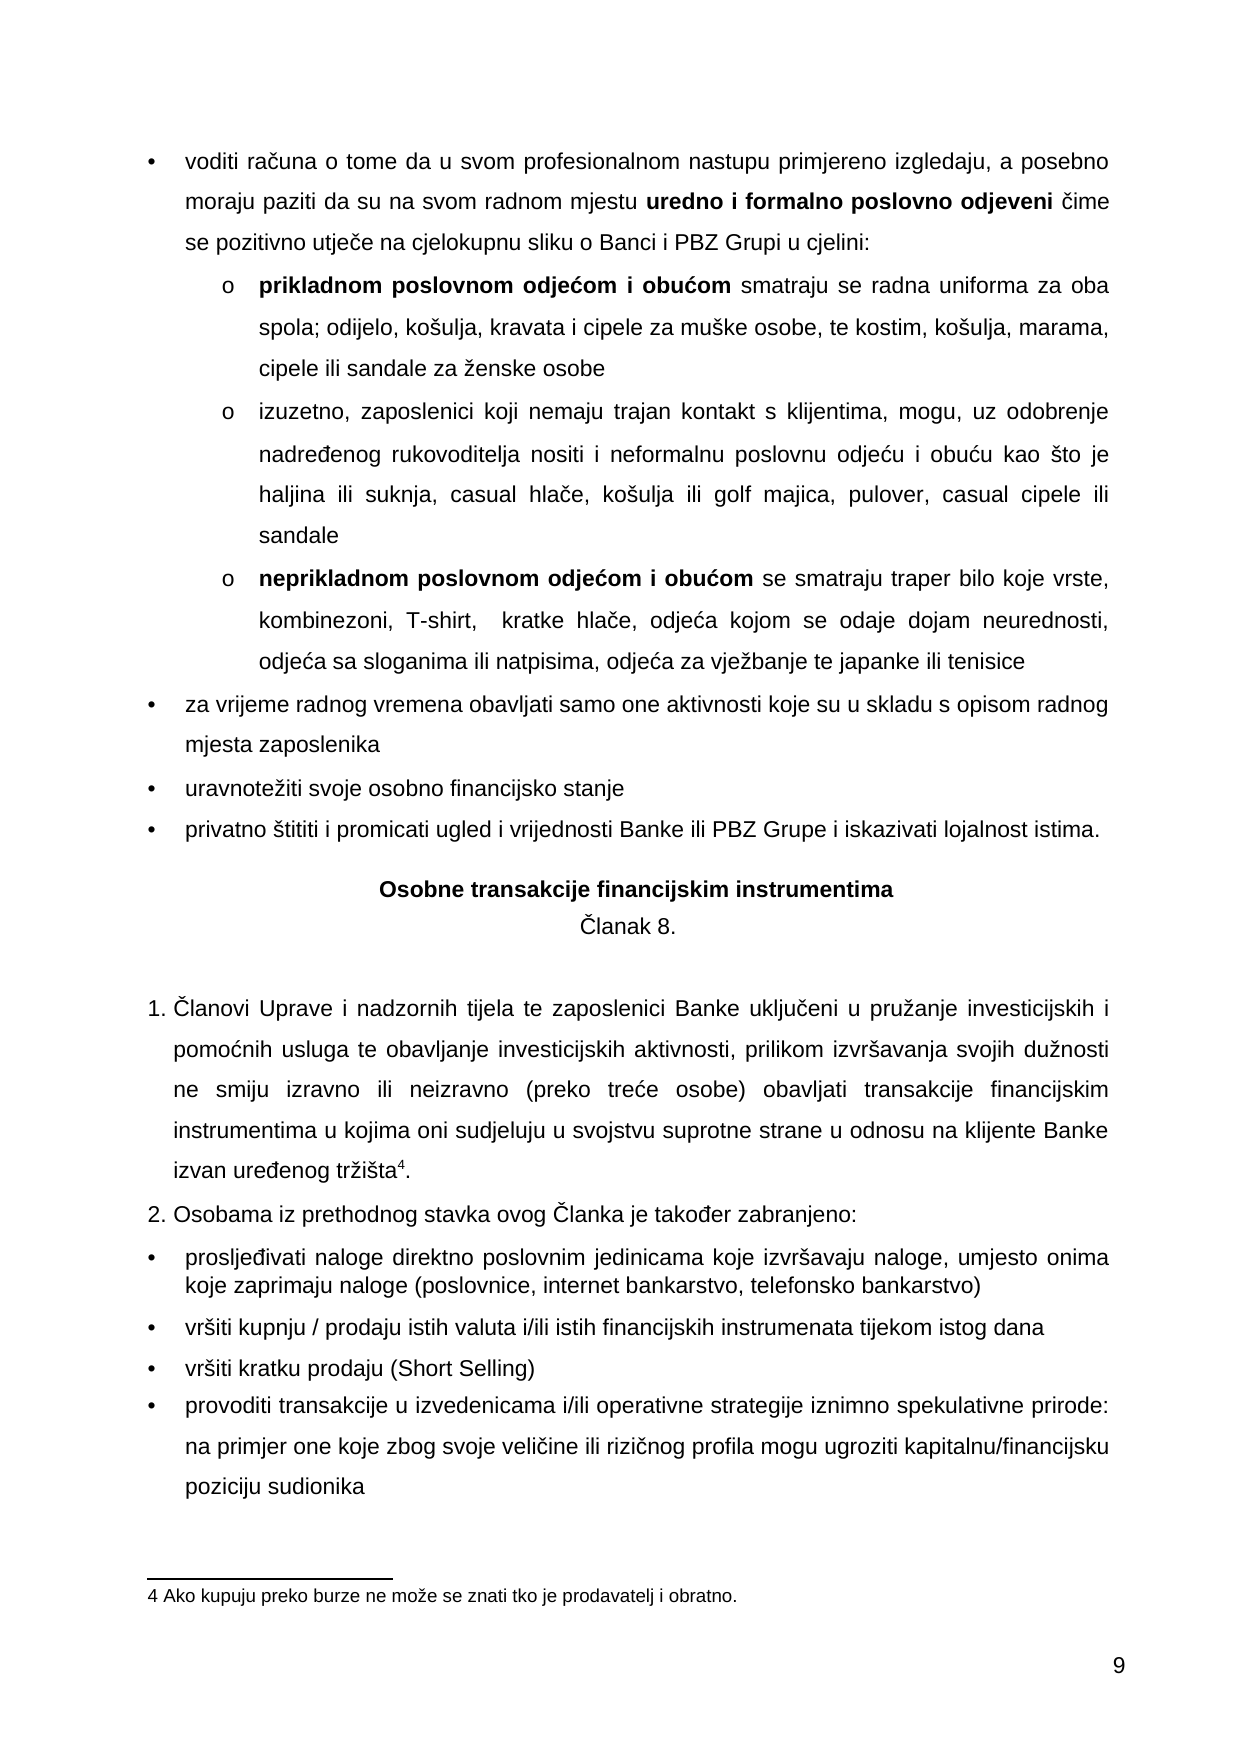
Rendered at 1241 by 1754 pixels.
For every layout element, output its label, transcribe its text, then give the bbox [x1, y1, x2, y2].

list prikladnom poslovnom odjećom i obućom smatraju se radna uniforma za oba spola; odijelo, košulja, kravata i cipele za muške osobe, te kostim, košulja, marama, cipele ili sandale za ženske osobe [221, 272, 1110, 381]
list privatno štititi i promicati ugled i vrijednosti Banke ili PBZ Grupe i iskazivati lojalnost istima. [147, 816, 1110, 842]
subtitle Osobne transakcije financijskim instrumentima [147, 876, 1125, 903]
list izuzetno, zaposlenici koji nemaju trajan kontakt s klijentima, mogu, uz odobrenje nadređenog rukovoditelja nositi i neformalnu poslovnu odjeću i obuću kao što je haljina ili suknja, casual hlače, košulja ili golf majica, pulover, casual cipele ili sandale [221, 398, 1110, 548]
list za vrijeme radnog vremena obavljati samo one aktivnosti koje su u skladu s opisom radnog mjesta zaposlenika [147, 691, 1110, 758]
list provoditi transakcije u izvedenicama i/ili operativne strategije iznimno spekulativne prirode: na primjer one koje zbog svoje veličine ili rizičnog profila mogu ugroziti kapitalnu/financijsku poziciju sudionika [147, 1392, 1110, 1499]
list vršiti kratku prodaju (Short Selling) [147, 1355, 1110, 1381]
list Osobama iz prethodnog stavka ovog Članka je također zabranjeno: [147, 1201, 1110, 1227]
list voditi računa o tome da u svom profesionalnom nastupu primjereno izgledaju, a posebno moraju paziti da su na svom radnom mjestu uredno i formalno poslovno odjeveni čime se pozitivno utječe na cjelokupnu sliku o Banci i PBZ Grupi u cjelini: [147, 148, 1110, 255]
list vršiti kupnju / prodaju istih valuta i/ili istih financijskih instrumenata tijekom istog dana [147, 1313, 1110, 1340]
text Članak 8. [214, 913, 1041, 939]
list prosljeđivati naloge direktno poslovnim jedinicama koje izvršavaju naloge, umjesto onima koje zaprimaju naloge (poslovnice, internet bankarstvo, telefonsko bankarstvo) [147, 1244, 1110, 1299]
list Članovi Uprave i nadzornih tijela te zaposlenici Banke uključeni u pružanje investicijskih i pomoćnih usluga te obavljanje investicijskih aktivnosti, prilikom izvršavanja svojih dužnosti ne smiju izravno ili neizravno (preko treće osobe) obavljati transakcije financijskim instrumentima u kojima oni sudjeluju u svojstvu suprotne strane u odnosu na klijente Banke izvan uređenog tržišta. [147, 995, 1110, 1184]
list neprikladnom poslovnom odjećom i obućom se smatraju traper bilo koje vrste, kombinezoni, T-shirt, kratke hlače, odjeća kojom se odaje dojam neurednosti, odjeća sa sloganima ili natpisima, odjeća za vježbanje te japanke ili tenisice [221, 565, 1110, 674]
list uravnotežiti svoje osobno financijsko stanje [147, 774, 1110, 801]
